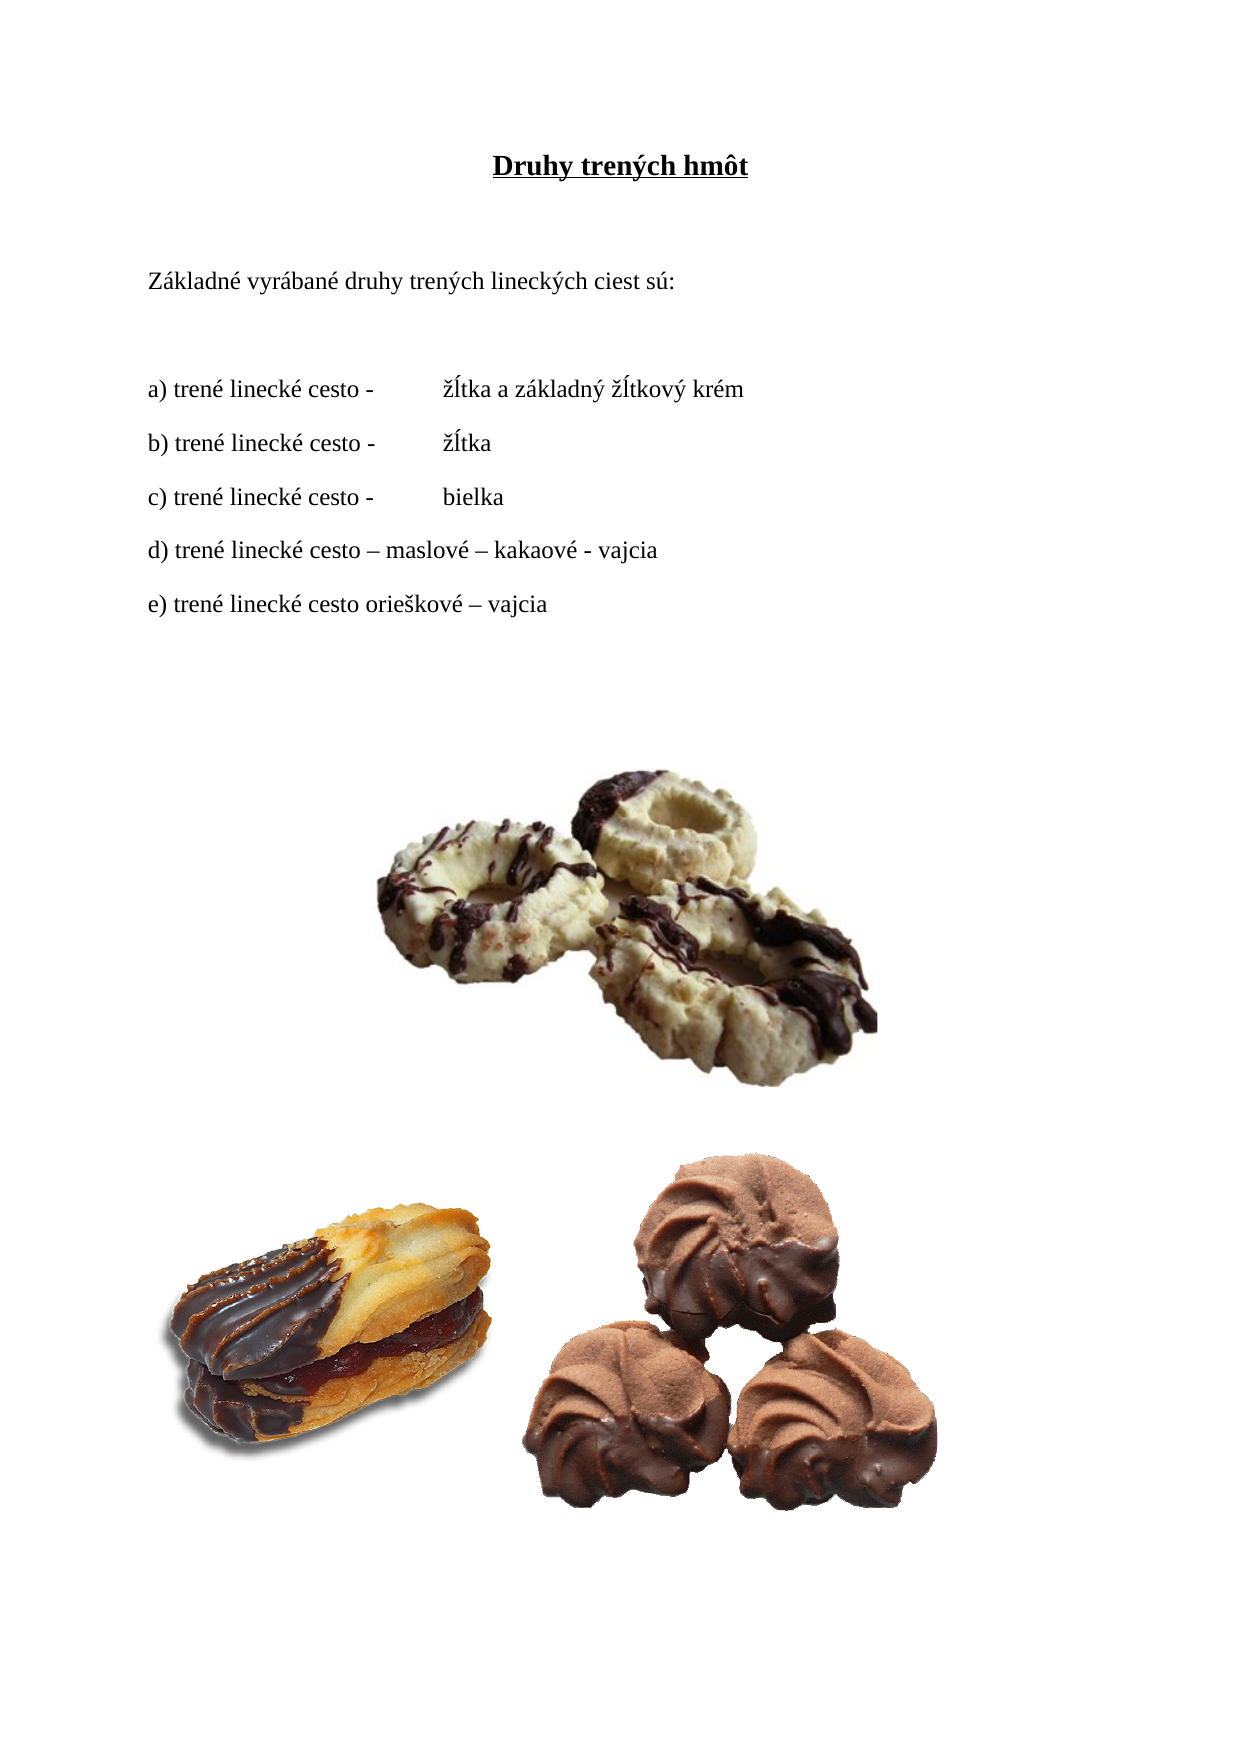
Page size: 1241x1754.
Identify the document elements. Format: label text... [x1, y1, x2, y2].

text d) trené linecké cesto – maslové – kakaové - vajcia [148, 536, 1093, 564]
text c) trené linecké cesto - bielka [148, 482, 1093, 511]
text b) trené linecké cesto - žĺtka [148, 428, 1093, 457]
picture [147, 1136, 938, 1511]
text e) trené linecké cesto orieškové – vajcia [148, 589, 1093, 618]
picture [369, 751, 878, 1133]
text Základné vyrábané druhy trených lineckých ciest sú: [148, 266, 1093, 295]
text Druhy trených hmôt [148, 148, 1093, 181]
text a) trené linecké cesto - žĺtka a základný žĺtkový krém [148, 374, 1093, 403]
